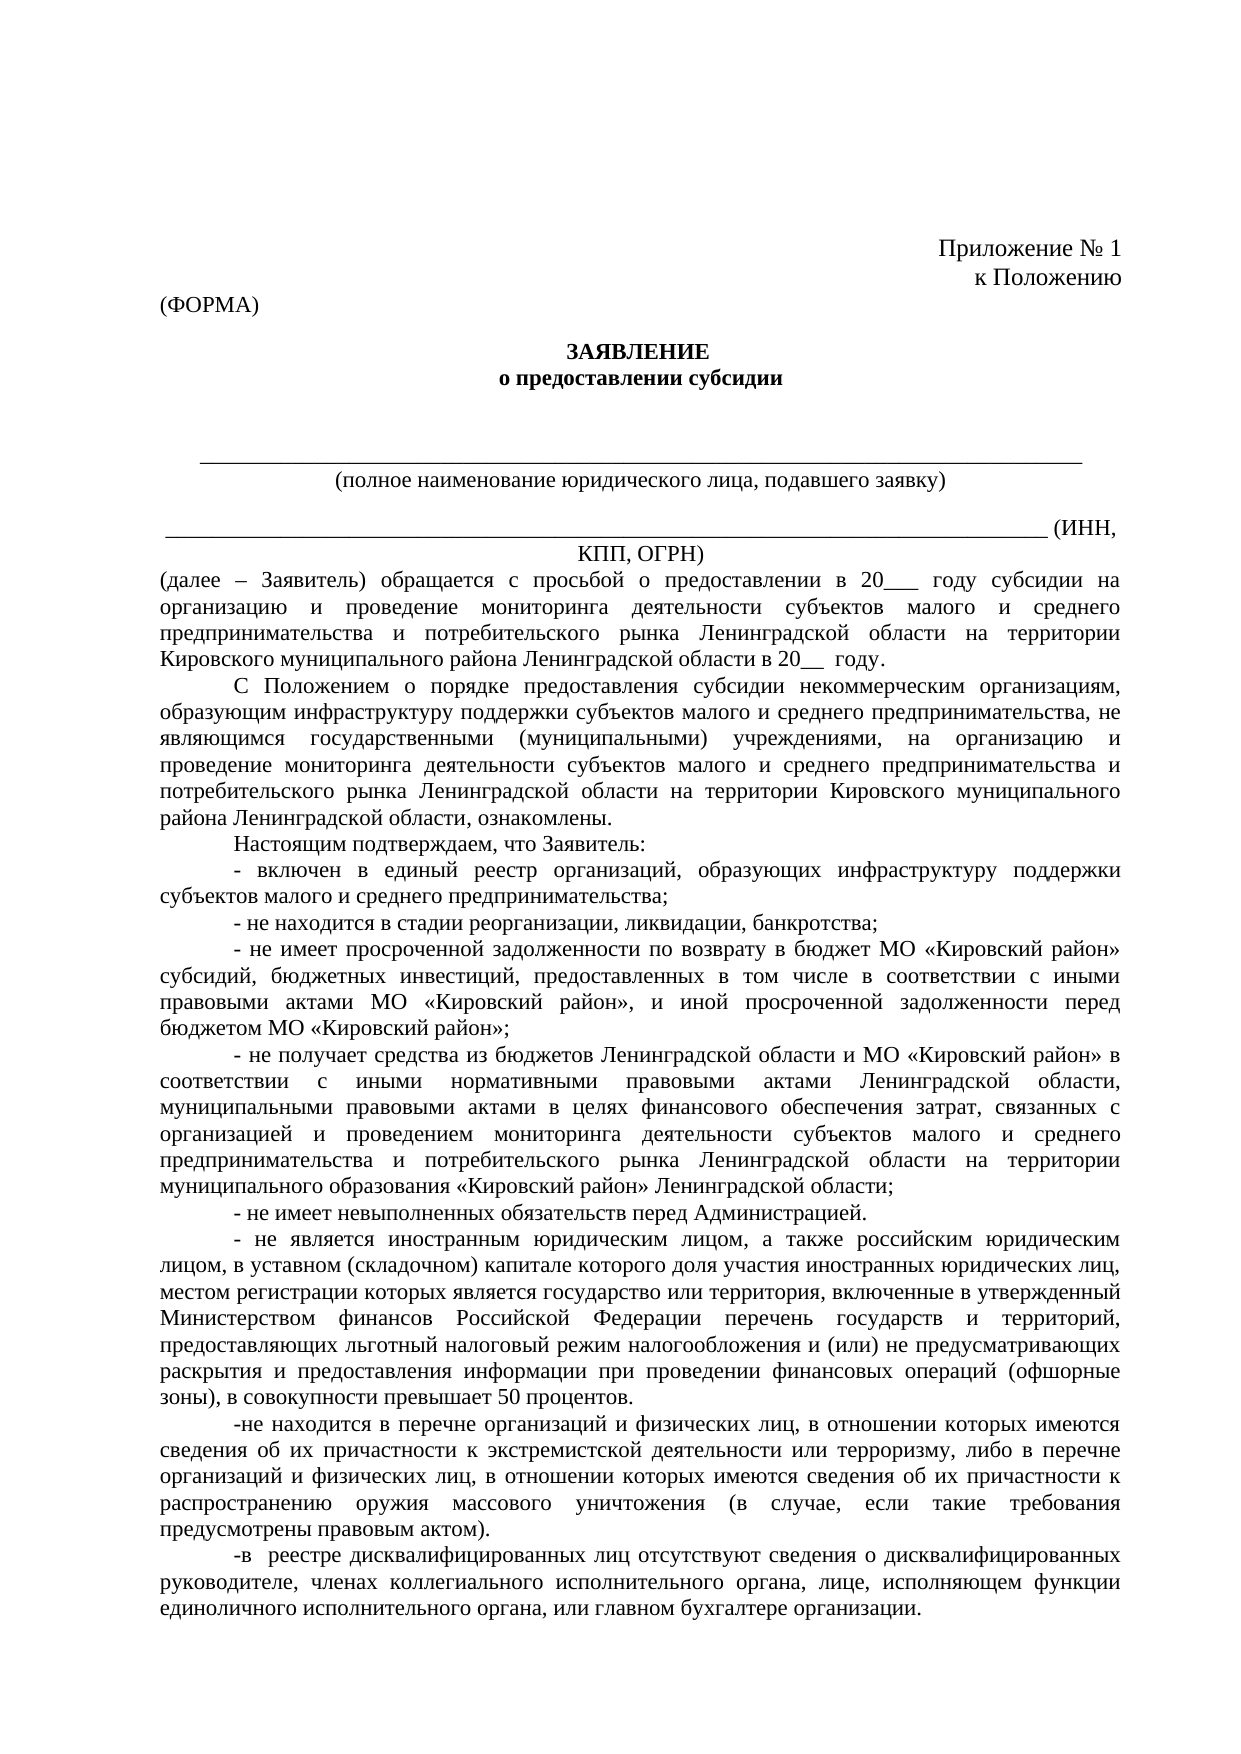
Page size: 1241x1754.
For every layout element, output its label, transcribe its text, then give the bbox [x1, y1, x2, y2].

text Настоящим подтверждаем, что Заявитель: [159, 830, 1122, 856]
text - не имеет просроченной задолженности по возврату в бюджет МО «Кировский район» субсидий, бюджетных инвестиций, предоставленных в том числе в соответствии с иными правовыми актами МО «Кировский район», и иной просроченной задолженности перед бюджетом МО «Кировский район»; [159, 935, 1122, 1041]
text - не находится в стадии реорганизации, ликвидации, банкротства; [159, 909, 1122, 935]
text - не является иностранным юридическим лицом, а также российским юридическим лицом, в уставном (складочном) капитале которого доля участия иностранных юридических лиц, местом регистрации которых является государство или территория, включенные в утвержденный Министерством финансов Российской Федерации перечень государств и территорий, предоставляющих льготный налоговый режим налогообложения и (или) не предусматривающих раскрытия и предоставления информации при проведении финансовых операций (офшорные зоны), в совокупности превышает 50 процентов. [159, 1225, 1122, 1410]
text Приложение № 1 [159, 233, 1122, 262]
text -не находится в перечне организаций и физических лиц, в отношении которых имеются сведения об их причастности к экстремистской деятельности или терроризму, либо в перечне организаций и физических лиц, в отношении которых имеются сведения об их причастности к распространению оружия массового уничтожения (в случае, если такие требования предусмотрены правовым актом). [159, 1410, 1122, 1541]
text - не имеет невыполненных обязательств перед Администрацией. [159, 1199, 1122, 1225]
text (ФОРМА) [159, 291, 1122, 317]
text к Положению [573, 262, 1122, 291]
text ЗАЯВЛЕНИЕ о предоставлении субсидии [159, 338, 1122, 419]
text _____________________________________________________________________________ (ИНН, КПП, ОГРН) [159, 514, 1122, 566]
text С Положением о порядке предоставления субсидии некоммерческим организациям, образующим инфраструктуру поддержки субъектов малого и среднего предпринимательства, не являющимся государственными (муниципальными) учреждениями, на организацию и проведение мониторинга деятельности субъектов малого и среднего предпринимательства и потребительского рынка Ленинградской области на территории Кировского муниципального района Ленинградской области, ознакомлены. [159, 672, 1122, 830]
text -в реестре дисквалифицированных лиц отсутствуют сведения о дисквалифицированных руководителе, членах коллегиального исполнительного органа, лице, исполняющем функции единоличного исполнительного органа, или главном бухгалтере организации. [159, 1541, 1122, 1621]
text _____________________________________________________________________________ (полное наименование юридического лица, подавшего заявку) [159, 440, 1122, 493]
text - включен в единый реестр организаций, образующих инфраструктуру поддержки субъектов малого и среднего предпринимательства; [159, 856, 1122, 909]
text (далее – Заявитель) обращается с просьбой о предоставлении в 20___ году субсидии на организацию и проведение мониторинга деятельности субъектов малого и среднего предпринимательства и потребительского рынка Ленинградской области на территории Кировского муниципального района Ленинградской области в 20__ году. [159, 566, 1122, 672]
text - не получает средства из бюджетов Ленинградской области и МО «Кировский район» в соответствии с иными нормативными правовыми актами Ленинградской области, муниципальными правовыми актами в целях финансового обеспечения затрат, связанных с организацией и проведением мониторинга деятельности субъектов малого и среднего предпринимательства и потребительского рынка Ленинградской области на территории муниципального образования «Кировский район» Ленинградской области; [159, 1041, 1122, 1199]
